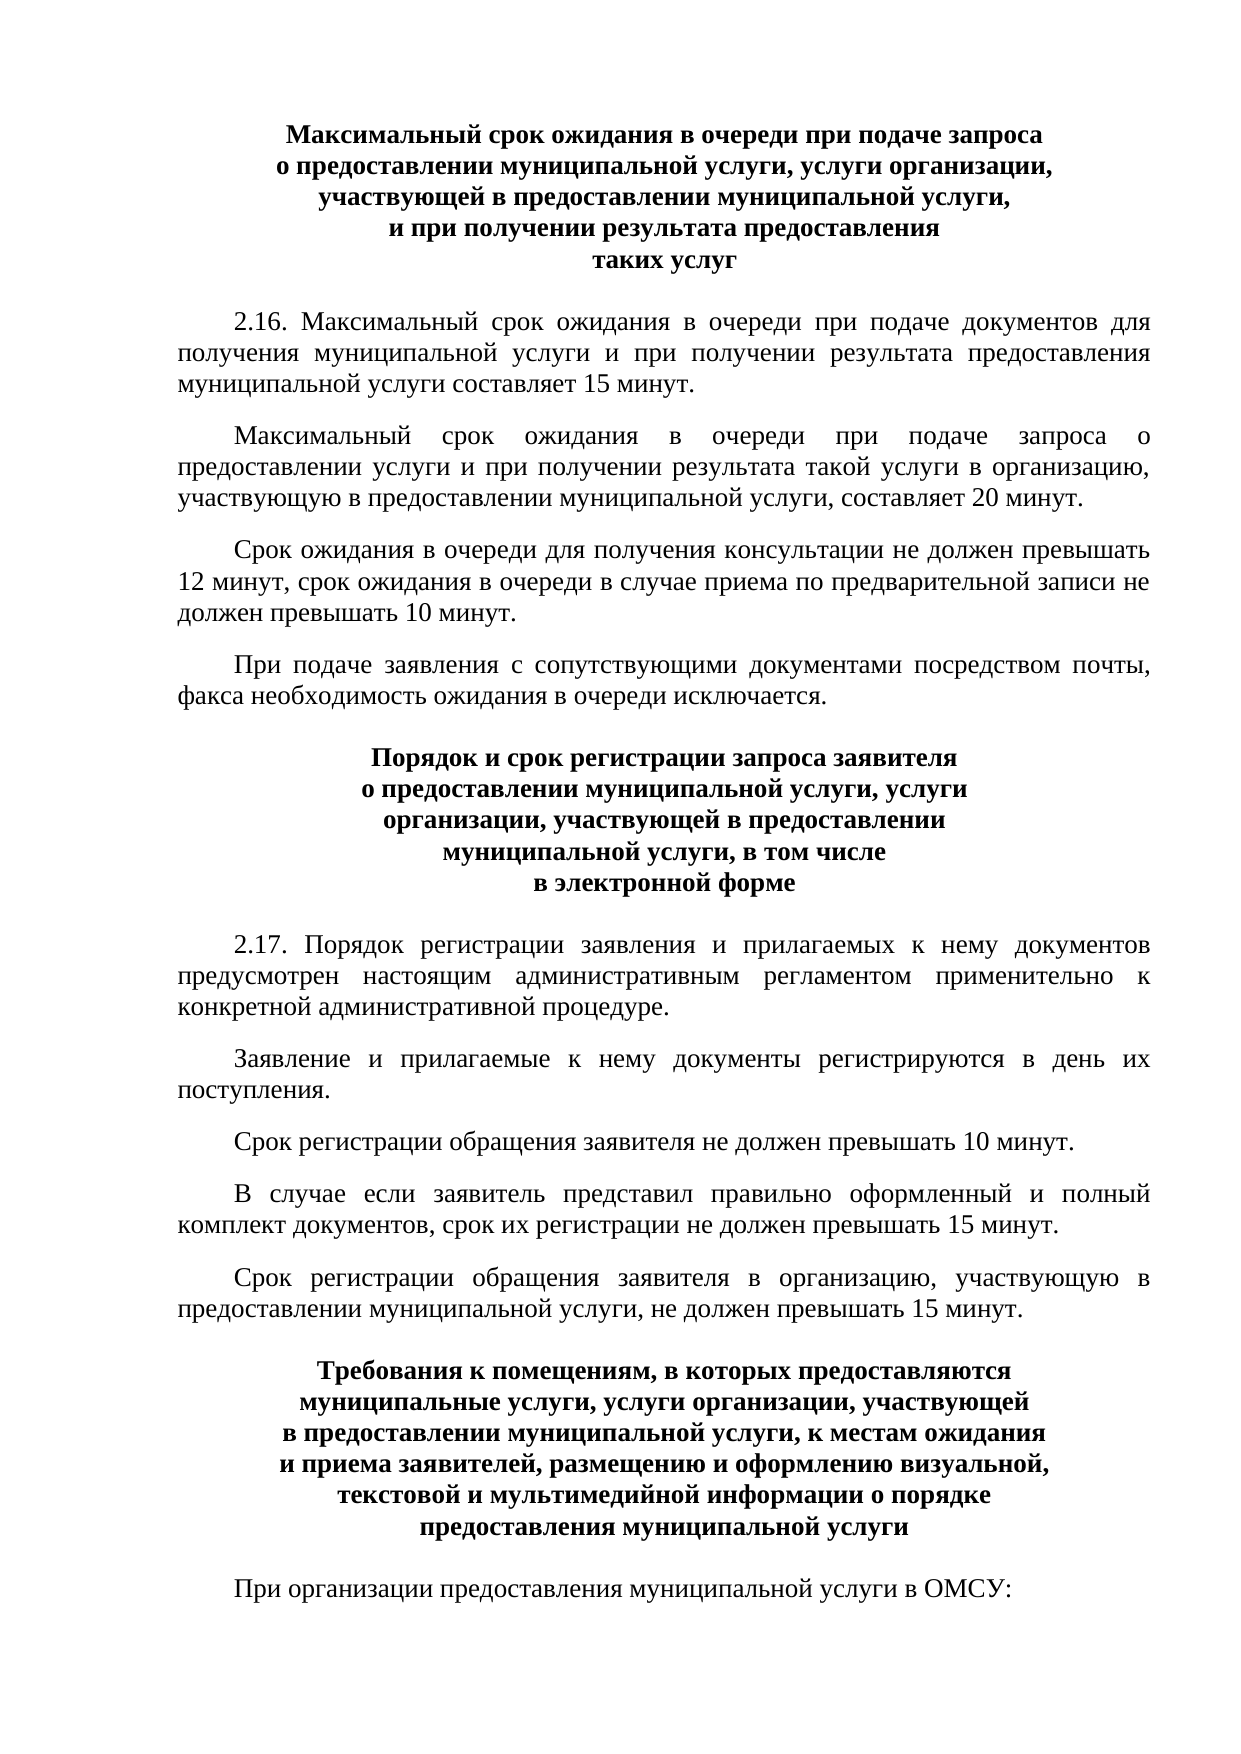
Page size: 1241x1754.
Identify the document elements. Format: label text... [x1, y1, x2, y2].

text о предоставлении муниципальной услуги, услуги организации, [177, 149, 1152, 180]
text и приема заявителей, размещению и оформлению визуальной, [177, 1447, 1152, 1479]
text Порядок и срок регистрации запроса заявителя [177, 741, 1152, 772]
text муниципальной услуги, в том числе [177, 835, 1152, 866]
text При подаче заявления с сопутствующими документами посредством почты, факса необходимость ожидания в очереди исключается. [177, 648, 1152, 710]
text в электронной форме [177, 866, 1152, 897]
text текстовой и мультимедийной информации о порядке [177, 1479, 1152, 1510]
text предоставления муниципальной услуги [177, 1510, 1152, 1541]
text участвующей в предоставлении муниципальной услуги, [177, 180, 1152, 212]
text 2.17. Порядок регистрации заявления и прилагаемых к нему документов предусмотрен настоящим административным регламентом применительно к конкретной административной процедуре. [177, 928, 1152, 1022]
text Максимальный срок ожидания в очереди при подаче запроса [177, 118, 1152, 149]
text Заявление и прилагаемые к нему документы регистрируются в день их поступления. [177, 1042, 1152, 1105]
text Максимальный срок ожидания в очереди при подаче запроса о предоставлении услуги и при получении результата такой услуги в организацию, участвующую в предоставлении муниципальной услуги, составляет 20 минут. [177, 419, 1152, 513]
text в предоставлении муниципальной услуги, к местам ожидания [177, 1416, 1152, 1447]
text муниципальные услуги, услуги организации, участвующей [177, 1385, 1152, 1416]
text В случае если заявитель представил правильно оформленный и полный комплект документов, срок их регистрации не должен превышать 15 минут. [177, 1177, 1152, 1240]
text Требования к помещениям, в которых предоставляются [177, 1354, 1152, 1385]
text Срок регистрации обращения заявителя в организацию, участвующую в предоставлении муниципальной услуги, не должен превышать 15 минут. [177, 1261, 1152, 1323]
text таких услуг [177, 243, 1152, 274]
text организации, участвующей в предоставлении [177, 803, 1152, 835]
text Срок ожидания в очереди для получения консультации не должен превышать 12 минут, срок ожидания в очереди в случае приема по предварительной записи не должен превышать 10 минут. [177, 533, 1152, 627]
text 2.16. Максимальный срок ожидания в очереди при подаче документов для получения муниципальной услуги и при получении результата предоставления муниципальной услуги составляет 15 минут. [177, 305, 1152, 398]
text При организации предоставления муниципальной услуги в ОМСУ: [177, 1572, 1152, 1603]
text Срок регистрации обращения заявителя не должен превышать 10 минут. [177, 1126, 1152, 1157]
text и при получении результата предоставления [177, 212, 1152, 243]
text о предоставлении муниципальной услуги, услуги [177, 772, 1152, 803]
